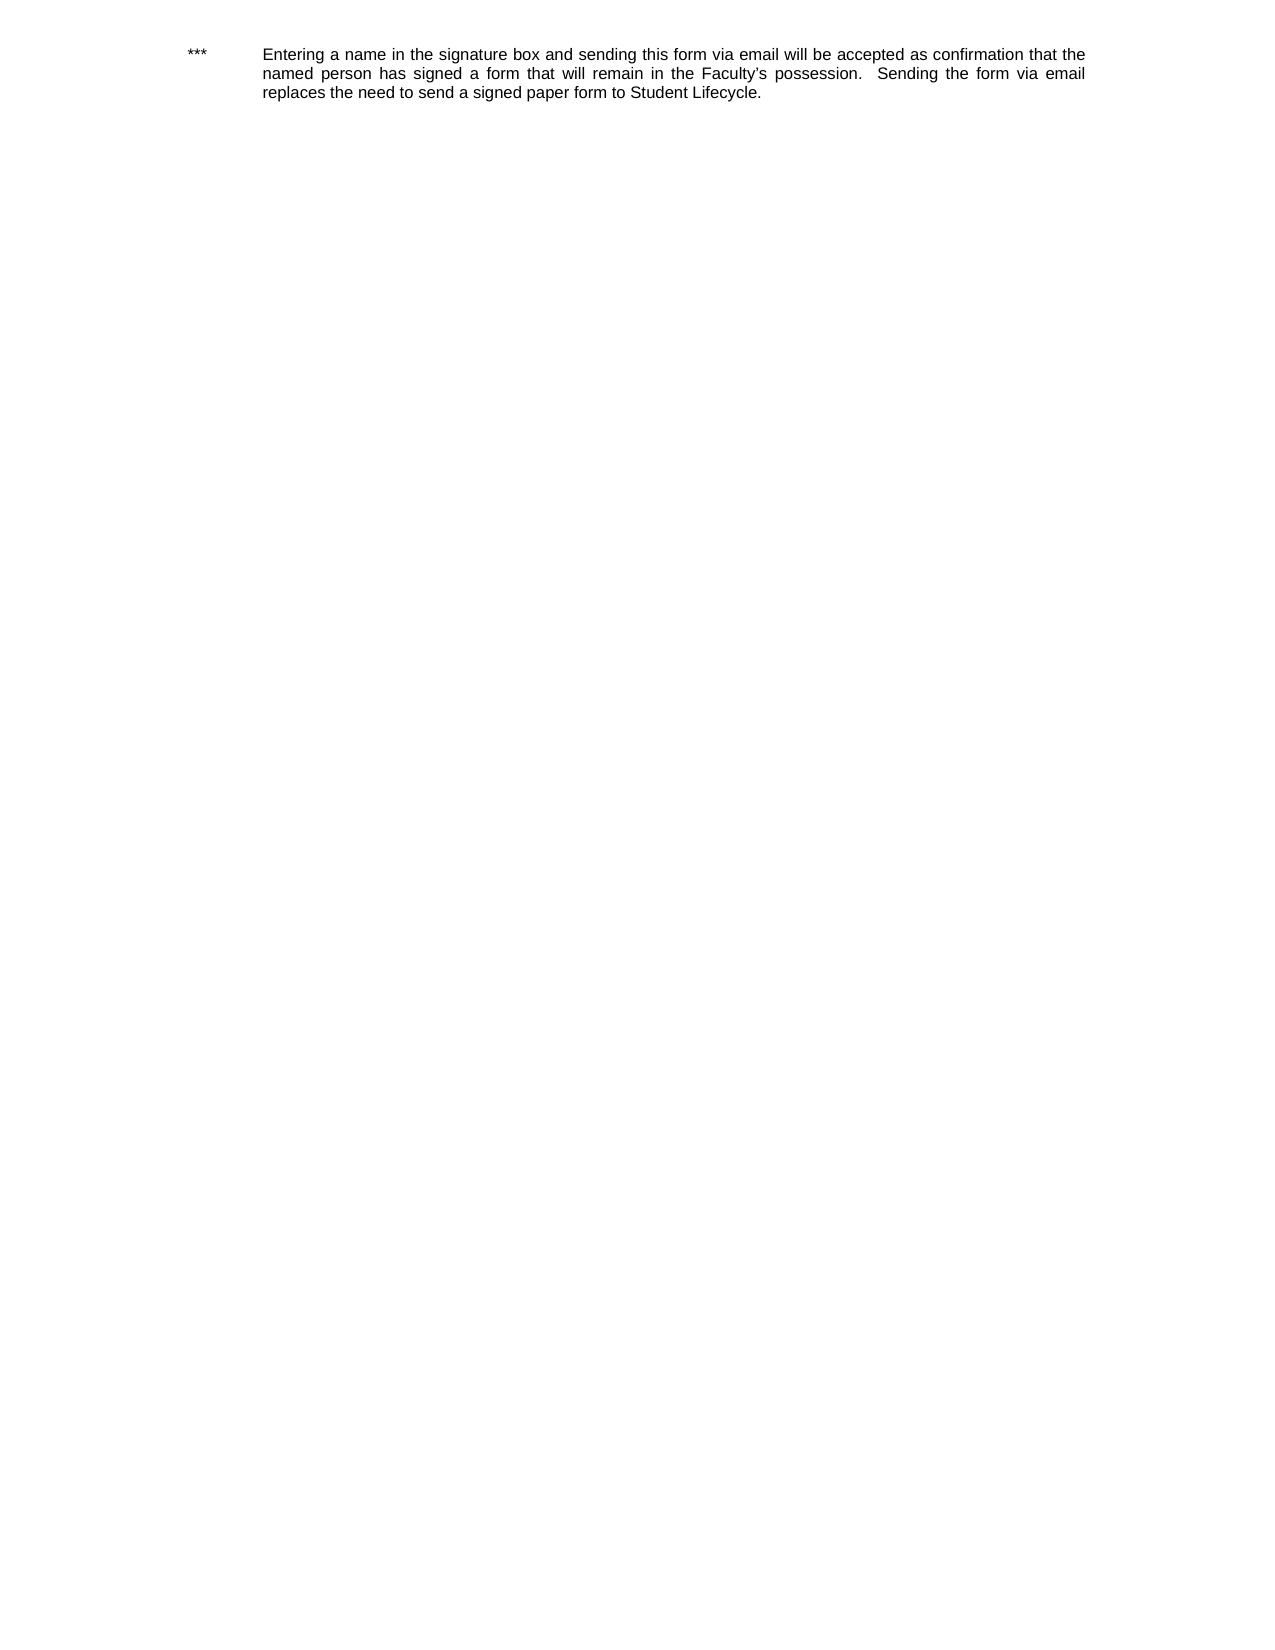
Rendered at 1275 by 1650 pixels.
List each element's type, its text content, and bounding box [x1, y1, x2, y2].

text *** Entering a name in the signature box and sending this form via email will be accepted as confirmation that the named person has signed a form that will remain in the Faculty’s possession. Sending the form via email replaces the need to send a signed paper form to Student Lifecycle. [187, 44, 1087, 102]
